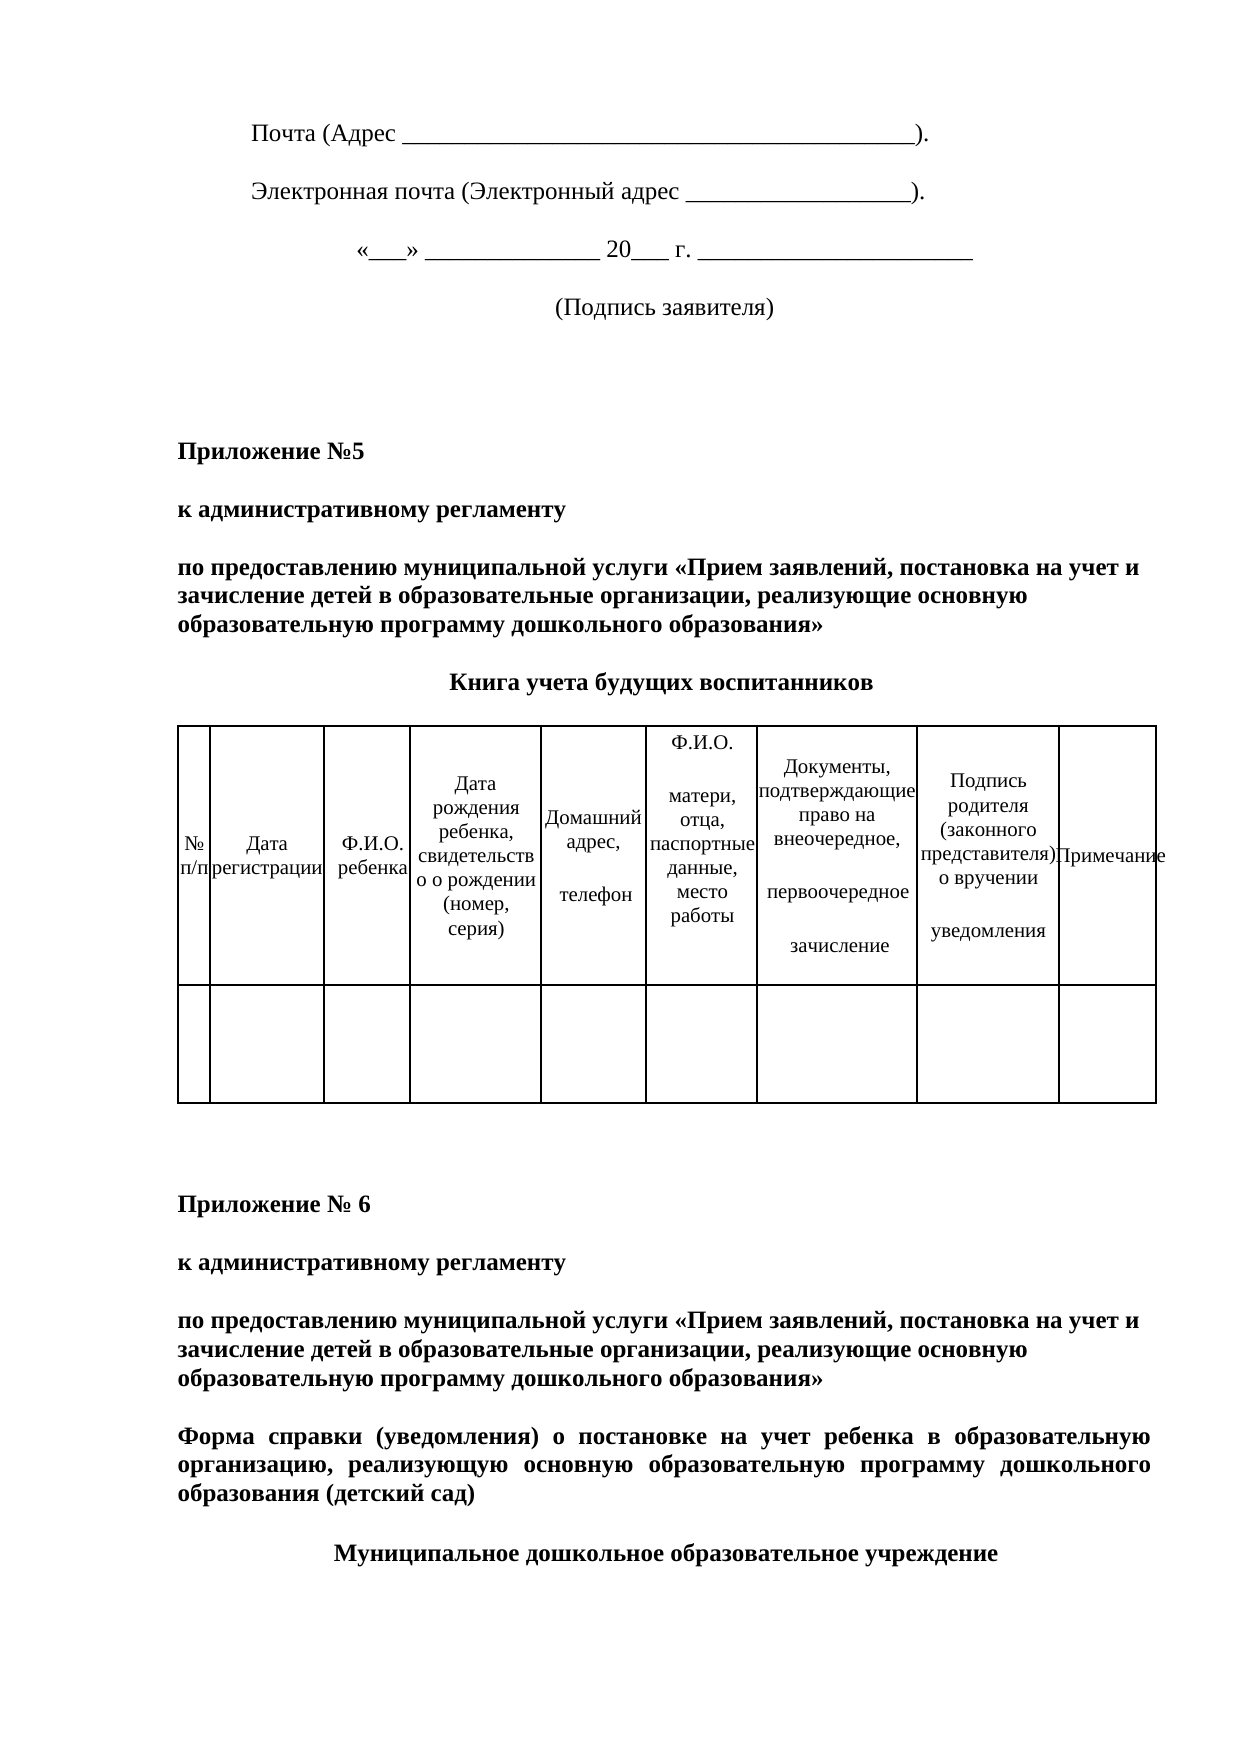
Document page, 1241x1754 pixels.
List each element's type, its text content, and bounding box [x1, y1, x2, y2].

text по предоставлению муниципальной услуги «Прием заявлений, постановка на учет и зачисление детей в образовательные организации, реализующие основную образовательную программу дошкольного образования» [177, 552, 1152, 638]
table_header Домашний адрес, телефон [542, 727, 645, 983]
text Форма справки (уведомления) о постановке на учет ребенка в образовательную организацию, реализующую основную образовательную программу дошкольного образования (детский сад) [177, 1421, 1152, 1507]
table_cell [918, 986, 1058, 1102]
text (Подпись заявителя) [177, 292, 1152, 321]
table_cell [325, 986, 409, 1102]
table_cell [647, 986, 756, 1102]
table_cell [1060, 986, 1155, 1102]
table_header Дата регистрации [211, 727, 323, 983]
text Книга учета будущих воспитанников [177, 667, 1152, 696]
text Электронная почта (Электронный адрес __________________). [177, 176, 1152, 205]
table_cell [411, 986, 540, 1102]
table_cell [758, 986, 916, 1102]
text «___» ______________ 20___ г. ______________________ [177, 234, 1152, 263]
table_header Подпись родителя (законного представителя) о вручении уведомления [918, 727, 1058, 983]
table_header Ф.И.О. ребенка [325, 727, 409, 983]
text Приложение №5 [177, 436, 1152, 464]
table_header Дата рождения ребенка, свидетельство о рождении (номер, серия) [411, 727, 540, 983]
table_cell [211, 986, 323, 1102]
text Приложение № 6 [177, 1189, 1152, 1218]
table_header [177, 1536, 1155, 1597]
text к административному регламенту [177, 494, 1152, 522]
text по предоставлению муниципальной услуги «Прием заявлений, постановка на учет и зачисление детей в образовательные организации, реализующие основную образовательную программу дошкольного образования» [177, 1305, 1152, 1392]
table_header Документы, подтверждающие право на внеочередное, первоочередное зачисление [758, 727, 916, 983]
text к административному регламенту [177, 1247, 1152, 1276]
table_header Ф.И.О. матери, отца, паспортные данные, место работы [647, 727, 756, 983]
table_cell [542, 986, 645, 1102]
table_header Примечание [1060, 727, 1155, 983]
table_header № п/п [179, 727, 209, 983]
text Почта (Адрес _________________________________________). [177, 118, 1152, 147]
table_cell [179, 986, 209, 1102]
